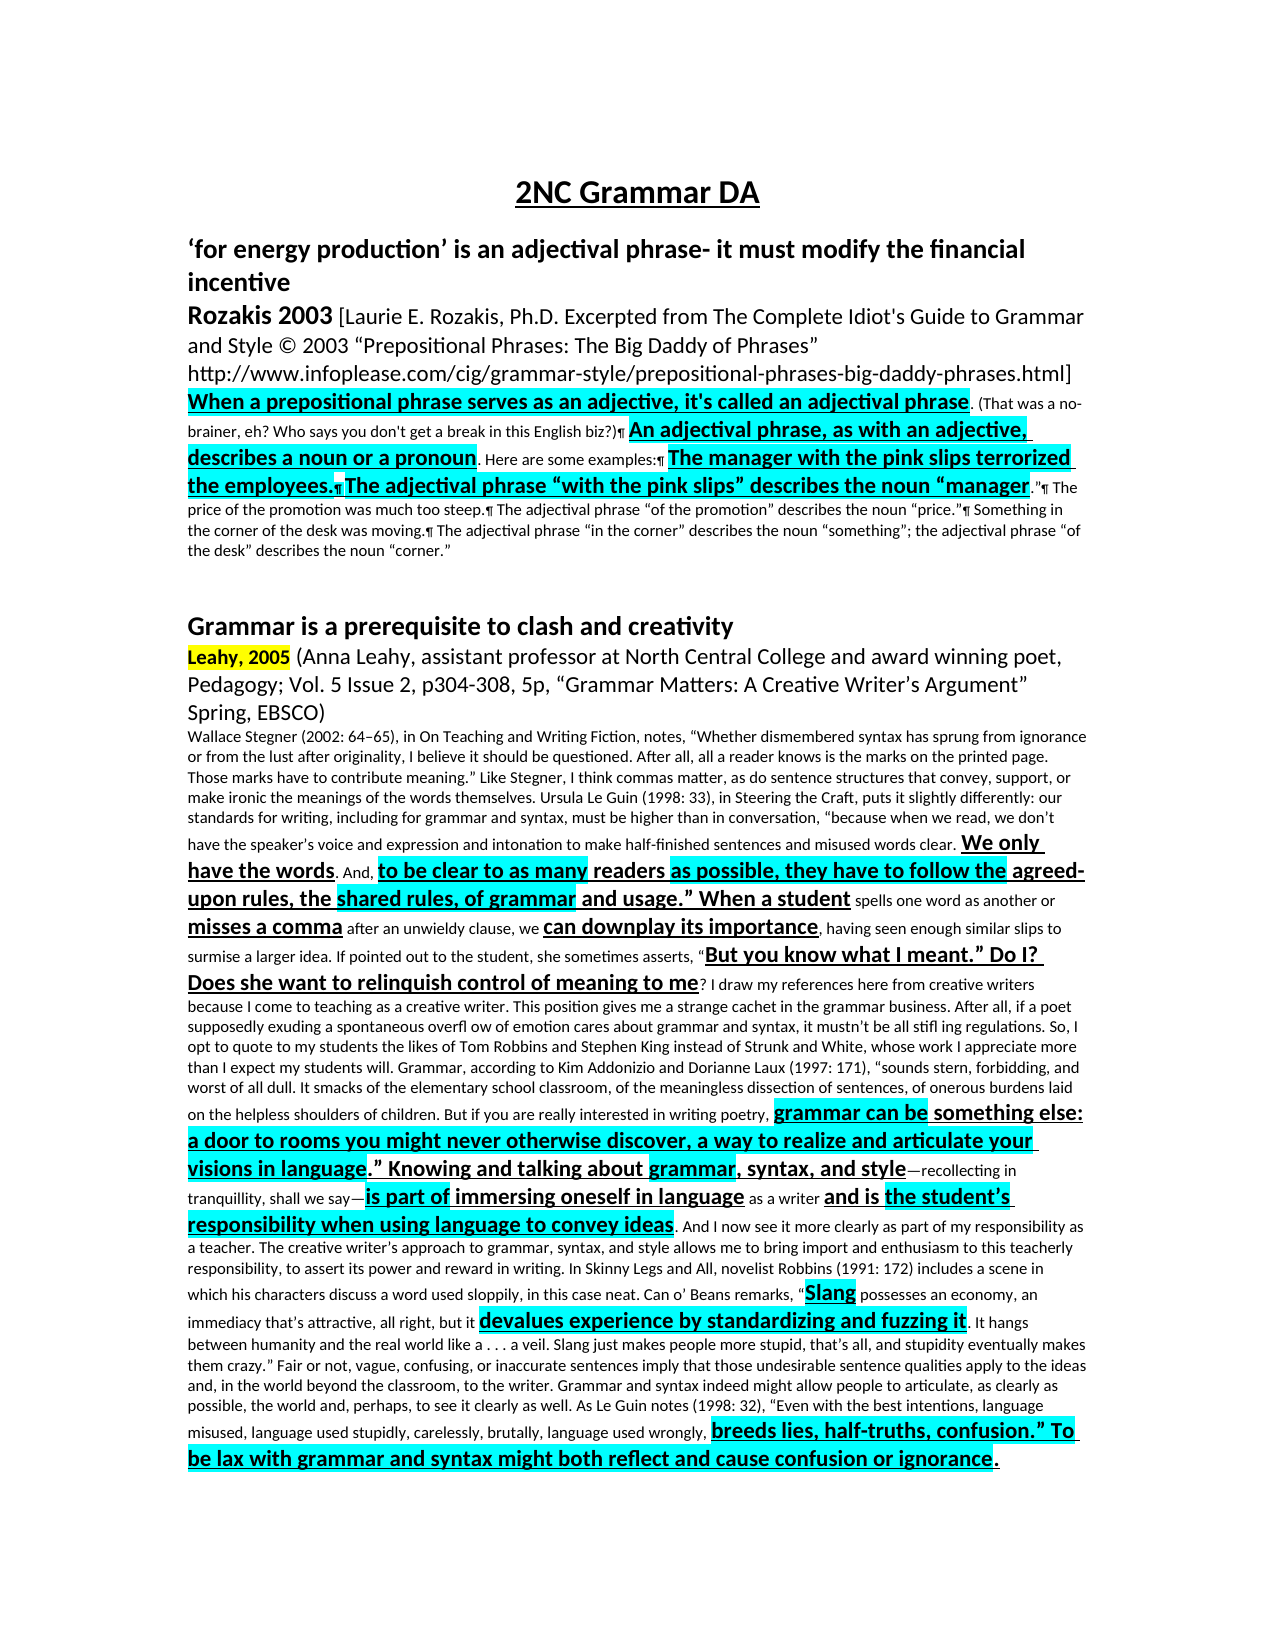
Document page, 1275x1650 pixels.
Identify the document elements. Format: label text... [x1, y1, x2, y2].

text Leahy, 2005 (Anna Leahy, assistant professor at North Central College and award winning poet, Pedagogy; Vol. 5 Issue 2, p304-308, 5p, “Grammar Matters: A Creative Writer’s Argument” Spring, EBSCO) [187, 642, 1087, 726]
text When a prepositional phrase serves as an adjective, it's called an adjectival phrase. (That was a no-brainer, eh? Who says you don't get a break in this English biz?)¶ An adjectival phrase, as with an adjective, describes a noun or a pronoun. Here are some examples:¶ The manager with the pink slips terrorized the employees.¶ The adjectival phrase “with the pink slips” describes the noun “manager.”¶ The price of the promotion was much too steep.¶ The adjectival phrase “of the promotion” describes the noun “price.”¶ Something in the corner of the desk was moving.¶ The adjectival phrase “in the corner” describes the noun “something”; the adjectival phrase “of the desk” describes the noun “corner.” [187, 387, 1087, 561]
subtitle ‘for energy production’ is an adjectival phrase- it must modify the financial incentive [187, 232, 1087, 298]
text Wallace Stegner (2002: 64–65), in On Teaching and Writing Fiction, notes, “Whether dismembered syntax has sprung from ignorance or from the lust after originality, I believe it should be questioned. After all, all a reader knows is the marks on the printed page. Those marks have to contribute meaning.” Like Stegner, I think commas matter, as do sentence structures that convey, support, or make ironic the meanings of the words themselves. Ursula Le Guin (1998: 33), in Steering the Craft, puts it slightly differently: our standards for writing, including for grammar and syntax, must be higher than in conversation, “because when we read, we don’t have the speaker’s voice and expression and intonation to make half-finished sentences and misused words clear. We only have the words. And, to be clear to as many readers as possible, they have to follow the agreed-upon rules, the shared rules, of grammar and usage.” When a student spells one word as another or misses a comma after an unwieldy clause, we can downplay its importance, having seen enough similar slips to surmise a larger idea. If pointed out to the student, she sometimes asserts, “But you know what I meant.” Do I? Does she want to relinquish control of meaning to me? I draw my references here from creative writers because I come to teaching as a creative writer. This position gives me a strange cachet in the grammar business. After all, if a poet supposedly exuding a spontaneous overfl ow of emotion cares about grammar and syntax, it mustn’t be all stifl ing regulations. So, I opt to quote to my students the likes of Tom Robbins and Stephen King instead of Strunk and White, whose work I appreciate more than I expect my students will. Grammar, according to Kim Addonizio and Dorianne Laux (1997: 171), “sounds stern, forbidding, and worst of all dull. It smacks of the elementary school classroom, of the meaningless dissection of sentences, of onerous burdens laid on the helpless shoulders of children. But if you are really interested in writing poetry, grammar can be something else: a door to rooms you might never otherwise discover, a way to realize and articulate your visions in language.” Knowing and talking about grammar, syntax, and style—recollecting in tranquillity, shall we say—is part of immersing oneself in language as a writer and is the student’s responsibility when using language to convey ideas. And I now see it more clearly as part of my responsibility as a teacher. The creative writer’s approach to grammar, syntax, and style allows me to bring import and enthusiasm to this teacherly responsibility, to assert its power and reward in writing. In Skinny Legs and All, novelist Robbins (1991: 172) includes a scene in which his characters discuss a word used sloppily, in this case neat. Can o’ Beans remarks, “Slang possesses an economy, an immediacy that’s attractive, all right, but it devalues experience by standardizing and fuzzing it. It hangs between humanity and the real world like a . . . a veil. Slang just makes people more stupid, that’s all, and stupidity eventually makes them crazy.” Fair or not, vague, confusing, or inaccurate sentences imply that those undesirable sentence qualities apply to the ideas and, in the world beyond the classroom, to the writer. Grammar and syntax indeed might allow people to articulate, as clearly as possible, the world and, perhaps, to see it clearly as well. As Le Guin notes (1998: 32), “Even with the best intentions, language misused, language used stupidly, carelessly, brutally, language used wrongly, breeds lies, half-truths, confusion.” To be lax with grammar and syntax might both reflect and cause confusion or ignorance. [187, 726, 1087, 1472]
subtitle 2NC Grammar DA [187, 171, 1087, 212]
subtitle Grammar is a prerequisite to clash and creativity [187, 609, 1087, 642]
text Rozakis 2003 [Laurie E. Rozakis, Ph.D. Excerpted from The Complete Idiot's Guide to Grammar and Style © 2003 “Prepositional Phrases: The Big Daddy of Phrases” http://www.infoplease.com/cig/grammar-style/prepositional-phrases-big-daddy-phrases.html] [187, 298, 1087, 387]
